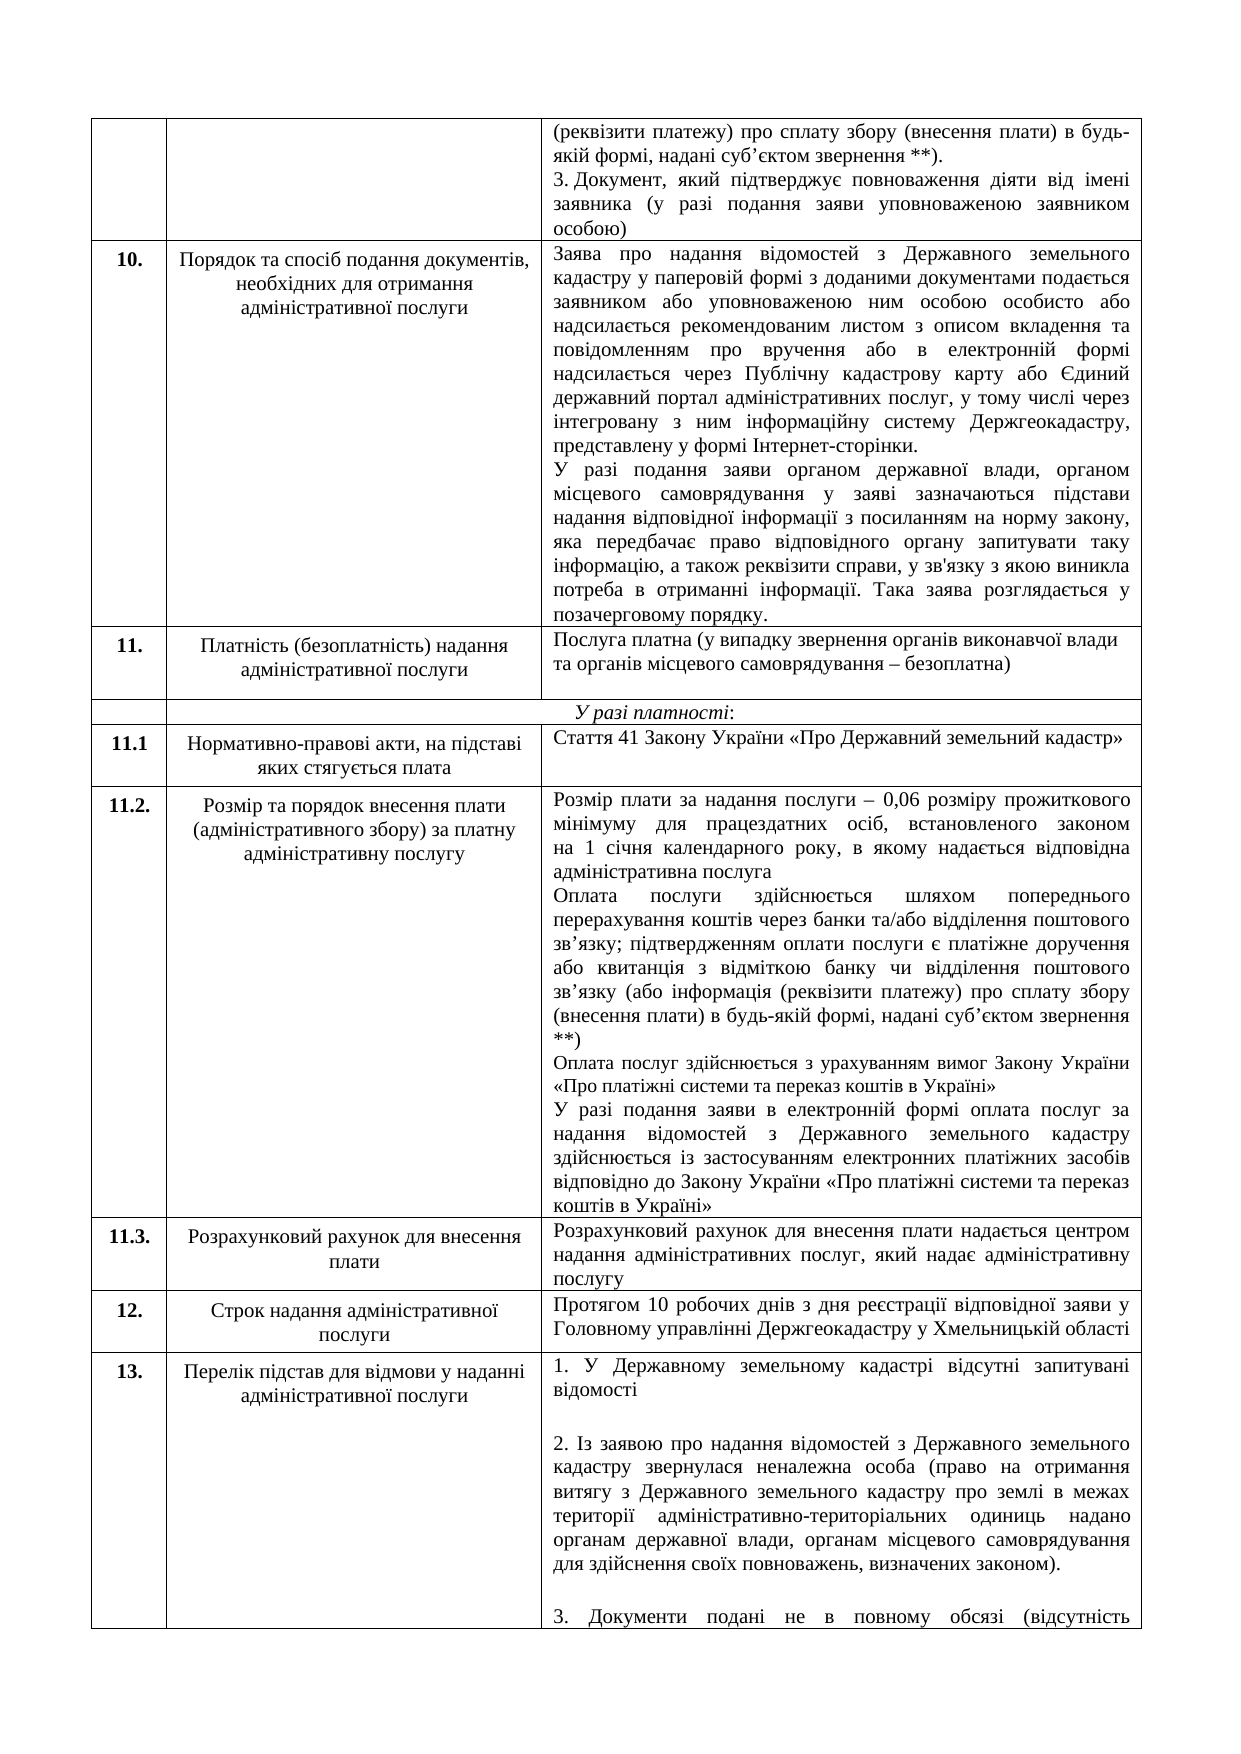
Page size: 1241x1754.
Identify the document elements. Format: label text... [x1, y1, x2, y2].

table_cell 13. [92, 1353, 166, 1628]
table_cell Порядок та спосіб подання документів, необхідних для отримання адміністративної послуги [167, 241, 541, 626]
table_cell Нормативно-правові акти, на підставі яких стягується плата [167, 725, 541, 786]
table_cell 10. [92, 241, 166, 626]
table_cell Строк надання адміністративної послуги [167, 1291, 541, 1352]
table_cell 11.1 [92, 725, 166, 786]
table_cell Протягом 10 робочих днів з дня реєстрації відповідної заяви у Головному управлінні Держгеокадастру у Хмельницькій області [542, 1291, 1141, 1352]
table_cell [167, 119, 541, 239]
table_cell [542, 1353, 1141, 1628]
table_cell Заява про надання відомостей з Державного земельного кадастру у паперовій формі з доданими документами подається заявником або уповноваженою ним особою особисто або надсилається рекомендованим листом з описом вкладення та повідомленням про вручення або в електронній формі надсилається через Публічну кадастрову карту або Єдиний державний портал адміністративних послуг, у тому числі через інтегровану з ним інформаційну систему Держгеокадастру, представлену у формі Інтернет-сторінки. У разі подання заяви органом державної влади, органом місцевого самоврядування у заяві зазначаються підстави надання відповідної інформації з посиланням на норму закону, яка передбачає право відповідного органу запитувати таку інформацію, а також реквізити справи, у зв'язку з якою виникла потреба в отриманні інформації. Така заява розглядається у позачерговому порядку. [542, 241, 1141, 626]
table_cell 12. [92, 1291, 166, 1352]
table_cell У разі платності: [167, 700, 1141, 724]
table_cell Платність (безоплатність) надання адміністративної послуги [167, 627, 541, 699]
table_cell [542, 119, 1141, 239]
table_cell Стаття 41 Закону України «Про Державний земельний кадастр» [542, 725, 1141, 786]
table_cell Розрахунковий рахунок для внесення плати [167, 1218, 541, 1290]
table_cell Послуга платна (у випадку звернення органів виконавчої влади та органів місцевого самоврядування – безоплатна) [542, 627, 1141, 699]
table_cell 11.3. [92, 1218, 166, 1290]
table_cell Розрахунковий рахунок для внесення плати надається центром надання адміністративних послуг, який надає адміністративну послугу [542, 1218, 1141, 1290]
table_cell Розмір та порядок внесення плати (адміністративного збору) за платну адміністративну послугу [167, 787, 541, 1217]
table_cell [167, 1353, 541, 1628]
table_cell 11. [92, 627, 166, 699]
table_cell 11.2. [92, 787, 166, 1217]
table_cell Розмір плати за надання послуги – 0,06 розміру прожиткового мінімуму для працездатних осіб, встановленого законом на 1 січня календарного року, в якому надається відповідна адміністративна послуга Оплата послуги здійснюється шляхом попереднього перерахування коштів через банки та/або відділення поштового зв’язку; підтвердженням оплати послуги є платіжне доручення або квитанція з відміткою банку чи відділення поштового зв’язку (або інформація (реквізити платежу) про сплату збору (внесення плати) в будь-якій формі, надані суб’єктом звернення **) Оплата послуг здійснюється з урахуванням вимог Закону України «Про платіжні системи та переказ коштів в Україні» У разі подання заяви в електронній формі оплата послуг за надання відомостей з Державного земельного кадастру здійснюється із застосуванням електронних платіжних засобів відповідно до Закону України «Про платіжні системи та переказ коштів в Україні» [542, 787, 1141, 1217]
table_cell 9. [92, 119, 166, 239]
table_cell [92, 700, 166, 724]
